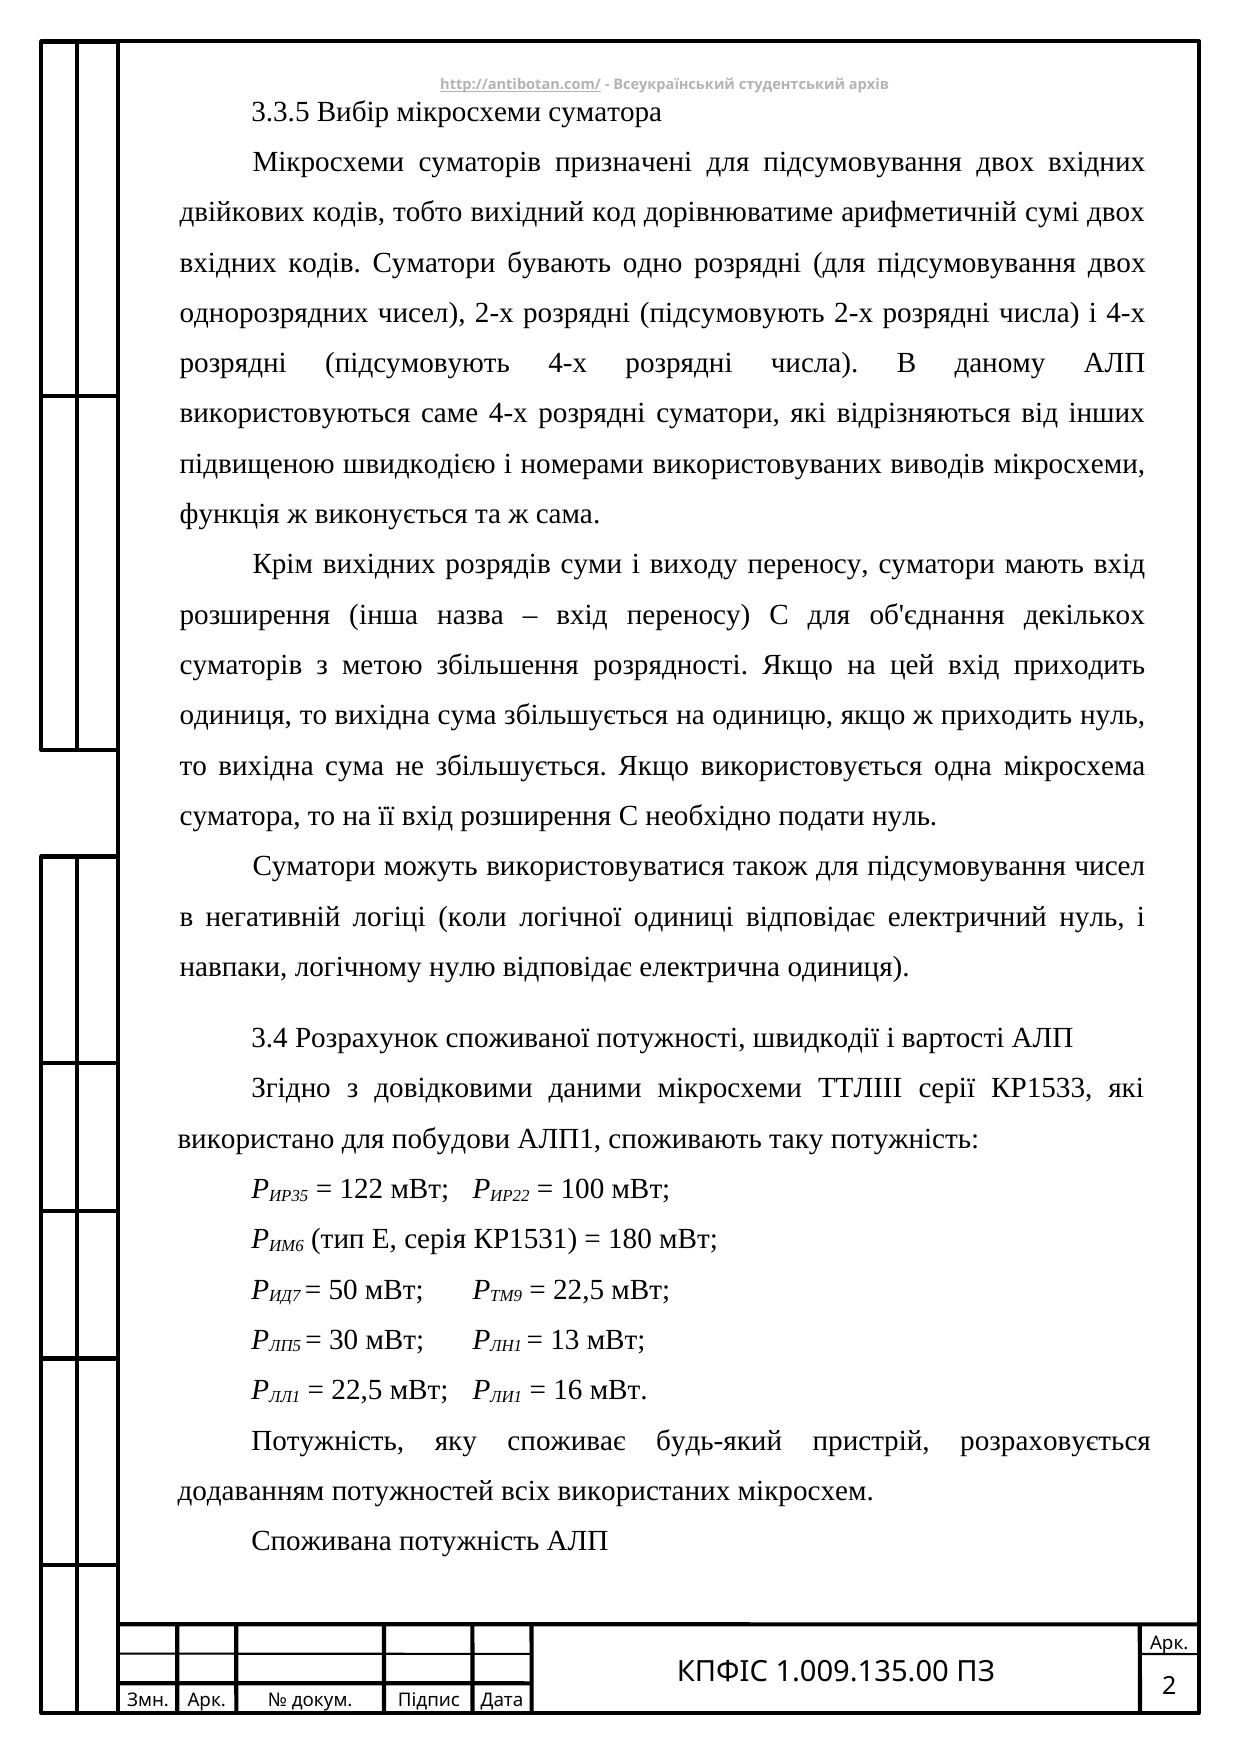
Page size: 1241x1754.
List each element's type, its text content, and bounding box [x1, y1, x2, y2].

subtitle 3.3.5 Вибір мікросхеми суматора [177, 94, 1152, 127]
text РЛЛ1 = 22,5 мВт; РЛИ1 = 16 мВт. [179, 1372, 1152, 1406]
text РЛП5 = 30 мВт; РЛН1 = 13 мВт; [179, 1322, 1152, 1356]
text Споживана потужність АЛП [179, 1523, 1124, 1557]
subtitle 3.4 Розрахунок споживаної потужності, швидкодії і вартості АЛП [177, 1020, 1152, 1054]
text РИМ6 (тип Е, серія КР1531) = 180 мВт; [179, 1221, 1152, 1255]
text Мікросхеми суматорів призначені для підсумовування двох вхідних двійкових кодів, тобто вихідний код дорівнюватиме арифметичній сумі двох вхідних кодів. Суматори бувають одно розрядні (для підсумовування двох однорозрядних чисел), 2-х розрядні (підсумовують 2-х розрядні числа) і 4-х розрядні (підсумовують 4-х розрядні числа). В даному АЛП використовуються саме 4-х розрядні суматори, які відрізняються від інших підвищеною швидкодією і номерами використовуваних виводів мікросхеми, функція ж виконується та ж сама. [179, 144, 1145, 530]
text Суматори можуть використовуватися також для підсумовування чисел в негативній логіці (коли логічної одиниці відповідає електричний нуль, і навпаки, логічному нулю відповідає електрична одиниця). [179, 848, 1145, 983]
text РИД7 = 50 мВт; РТМ9 = 22,5 мВт; [179, 1272, 1152, 1305]
text Згідно з довідковими даними мікросхеми ТТЛІІІ серії КР1533, які використано для побудови АЛП1, споживають таку потужність: [177, 1071, 1145, 1154]
text Крім вихідних розрядів суми і виходу переносу, суматори мають вхід розширення (інша назва – вхід переносу) С для об'єднання декількох суматорів з метою збільшення розрядності. Якщо на цей вхід приходить одиниця, то вихідна сума збільшується на одиницю, якщо ж приходить нуль, то вихідна сума не збільшується. Якщо використовується одна мікросхема суматора, то на її вхід розширення С необхідно подати нуль. [179, 547, 1145, 832]
text Потужність, яку споживає будь-який пристрій, розраховується додаванням потужностей всіх використаних мікросхем. [177, 1423, 1152, 1507]
text РИР35 = 122 мВт; РИР22 = 100 мВт; [179, 1171, 1152, 1205]
